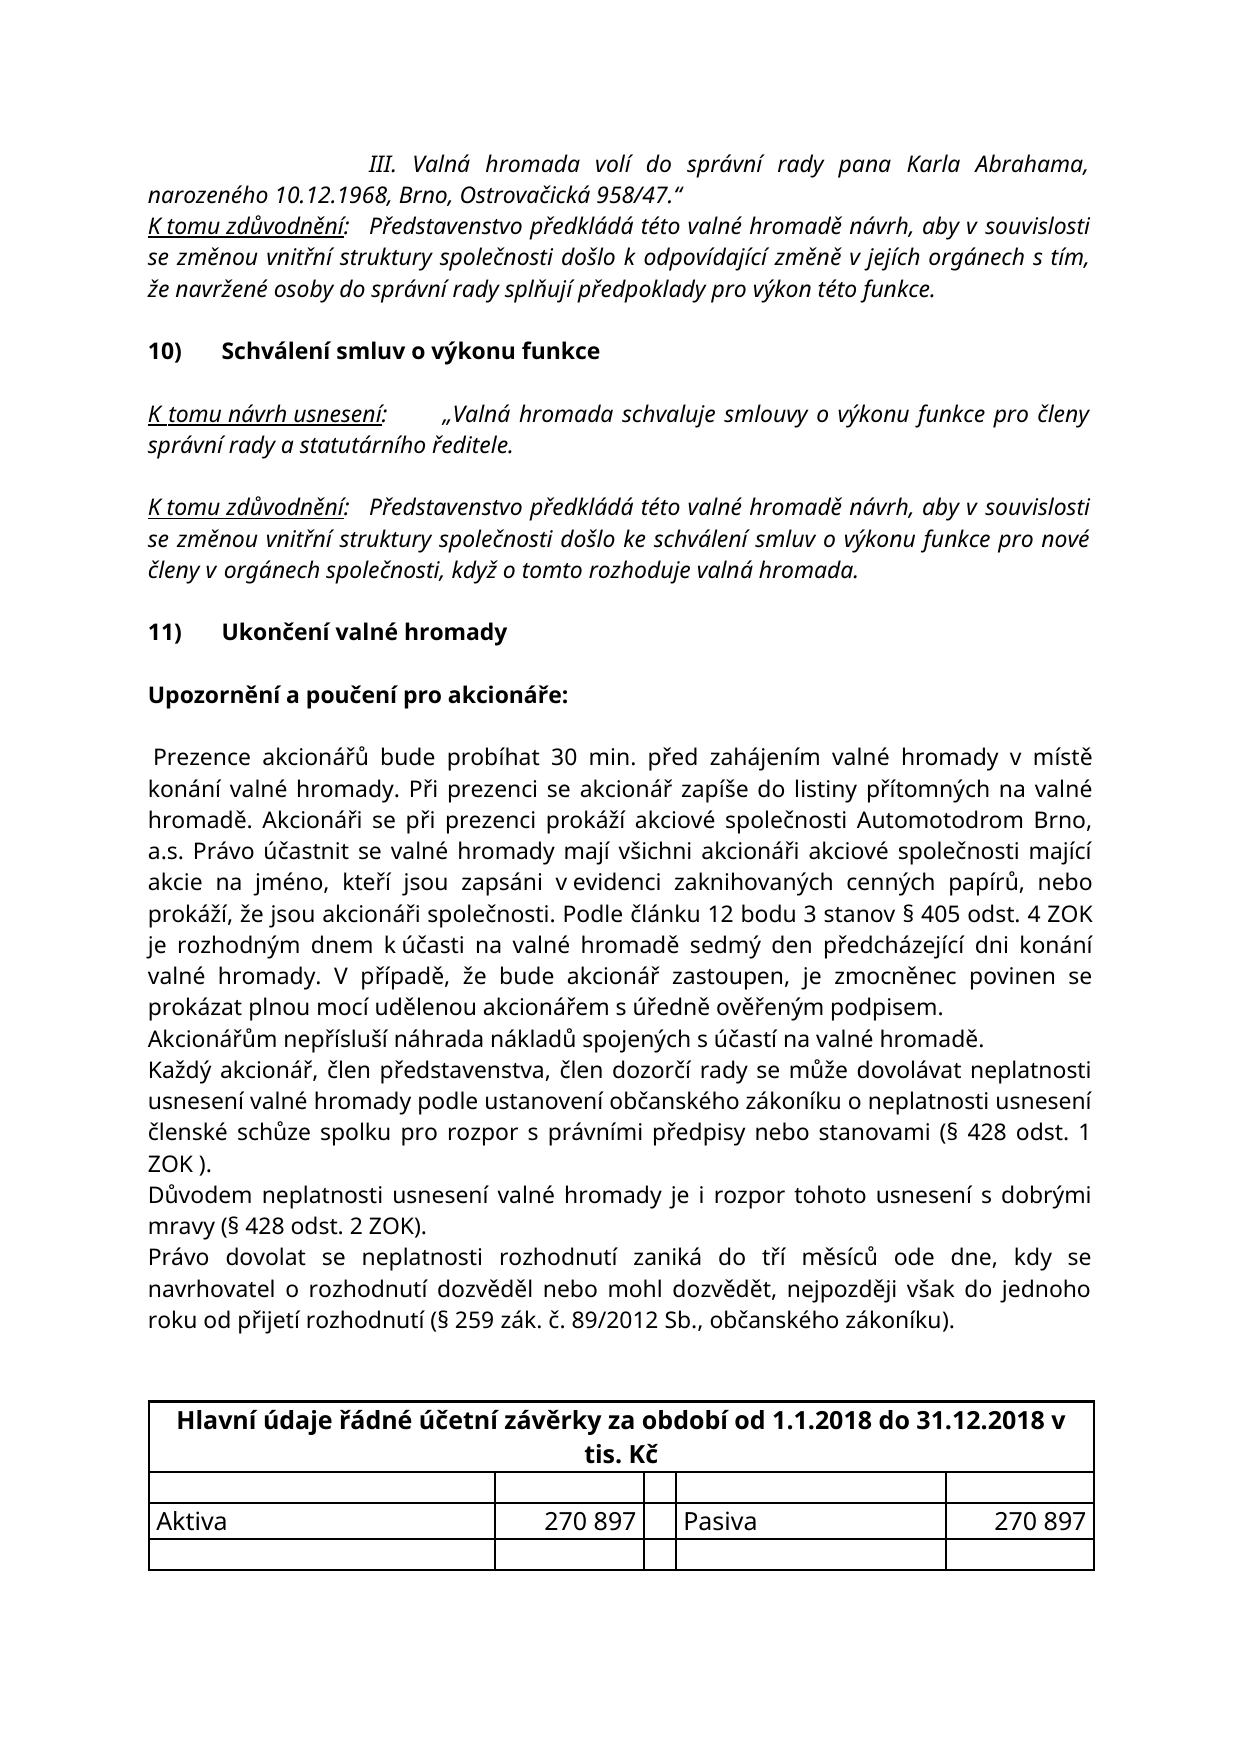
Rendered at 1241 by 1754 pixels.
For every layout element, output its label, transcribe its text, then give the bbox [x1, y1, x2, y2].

table_cell 270 897 [496, 1504, 643, 1538]
table_cell Pasiva [677, 1504, 945, 1538]
table_cell [645, 1504, 675, 1538]
text K tomu návrh usnesení: „Valná hromada schvaluje smlouvy o výkonu funkce pro členy správní rady a statutárního ředitele. [148, 398, 1093, 460]
table_cell [496, 1473, 643, 1502]
text Právo dovolat se neplatnosti rozhodnutí zaniká do tří měsíců ode dne, kdy se navrhovatel o rozhodnutí dozvěděl nebo mohl dozvědět, nejpozději však do jednoho roku od přijetí rozhodnutí (§ 259 zák. č. 89/2012 Sb., občanského zákoníku). [148, 1241, 1093, 1335]
text K tomu zdůvodnění: Představenstvo předkládá této valné hromadě návrh, aby v souvislosti se změnou vnitřní struktury společnosti došlo ke schválení smluv o výkonu funkce pro nové členy v orgánech společnosti, když o tomto rozhoduje valná hromada. [148, 491, 1093, 585]
text K tomu zdůvodnění: Představenstvo předkládá této valné hromadě návrh, aby v souvislosti se změnou vnitřní struktury společnosti došlo k odpovídající změně v jejích orgánech s tím, že navržené osoby do správní rady splňují předpoklady pro výkon této funkce. [148, 210, 1093, 304]
table_cell 270 897 [947, 1504, 1093, 1538]
text Akcionářům nepřísluší náhrada nákladů spojených s účastí na valné hromadě. [148, 1023, 1093, 1054]
text 10) Schválení smluv o výkonu funkce [148, 335, 1093, 366]
table_cell [150, 1540, 494, 1569]
table_cell [947, 1540, 1093, 1569]
text Prezence akcionářů bude probíhat 30 min. před zahájením valné hromady v místě konání valné hromady. Při prezenci se akcionář zapíše do listiny přítomných na valné hromadě. Akcionáři se při prezenci prokáží akciové společnosti Automotodrom Brno, a.s. Právo účastnit se valné hromady mají všichni akcionáři akciové společnosti mající akcie na jméno, kteří jsou zapsáni v evidenci zaknihovaných cenných papírů, nebo prokáží, že jsou akcionáři společnosti. Podle článku 12 bodu 3 stanov § 405 odst. 4 ZOK je rozhodným dnem k účasti na valné hromadě sedmý den předcházející dni konání valné hromady. V případě, že bude akcionář zastoupen, je zmocněnec povinen se prokázat plnou mocí udělenou akcionářem s úředně ověřeným podpisem. [148, 741, 1093, 1023]
table_cell [677, 1540, 945, 1569]
table_header Hlavní údaje řádné účetní závěrky za období od 1.1.2018 do 31.12.2018 v tis. Kč [150, 1403, 1093, 1471]
text Upozornění a poučení pro akcionáře: [148, 679, 1093, 710]
table_cell [677, 1473, 945, 1502]
table_cell Aktiva [150, 1504, 494, 1538]
text III. Valná hromada volí do správní rady pana Karla Abrahama, narozeného 10.12.1968, Brno, Ostrovačická 958/47.“ [148, 148, 1093, 210]
table_cell [150, 1473, 494, 1502]
table_cell [645, 1473, 675, 1502]
text Důvodem neplatnosti usnesení valné hromady je i rozpor tohoto usnesení s dobrými mravy (§ 428 odst. 2 ZOK). [148, 1179, 1093, 1241]
table_cell [645, 1540, 675, 1569]
table_cell [947, 1473, 1093, 1502]
text Každý akcionář, člen představenstva, člen dozorčí rady se může dovolávat neplatnosti usnesení valné hromady podle ustanovení občanského zákoníku o neplatnosti usnesení členské schůze spolku pro rozpor s právními předpisy nebo stanovami (§ 428 odst. 1 ZOK ). [148, 1054, 1093, 1179]
table_cell [496, 1540, 643, 1569]
text 11) Ukončení valné hromady [148, 616, 1093, 648]
